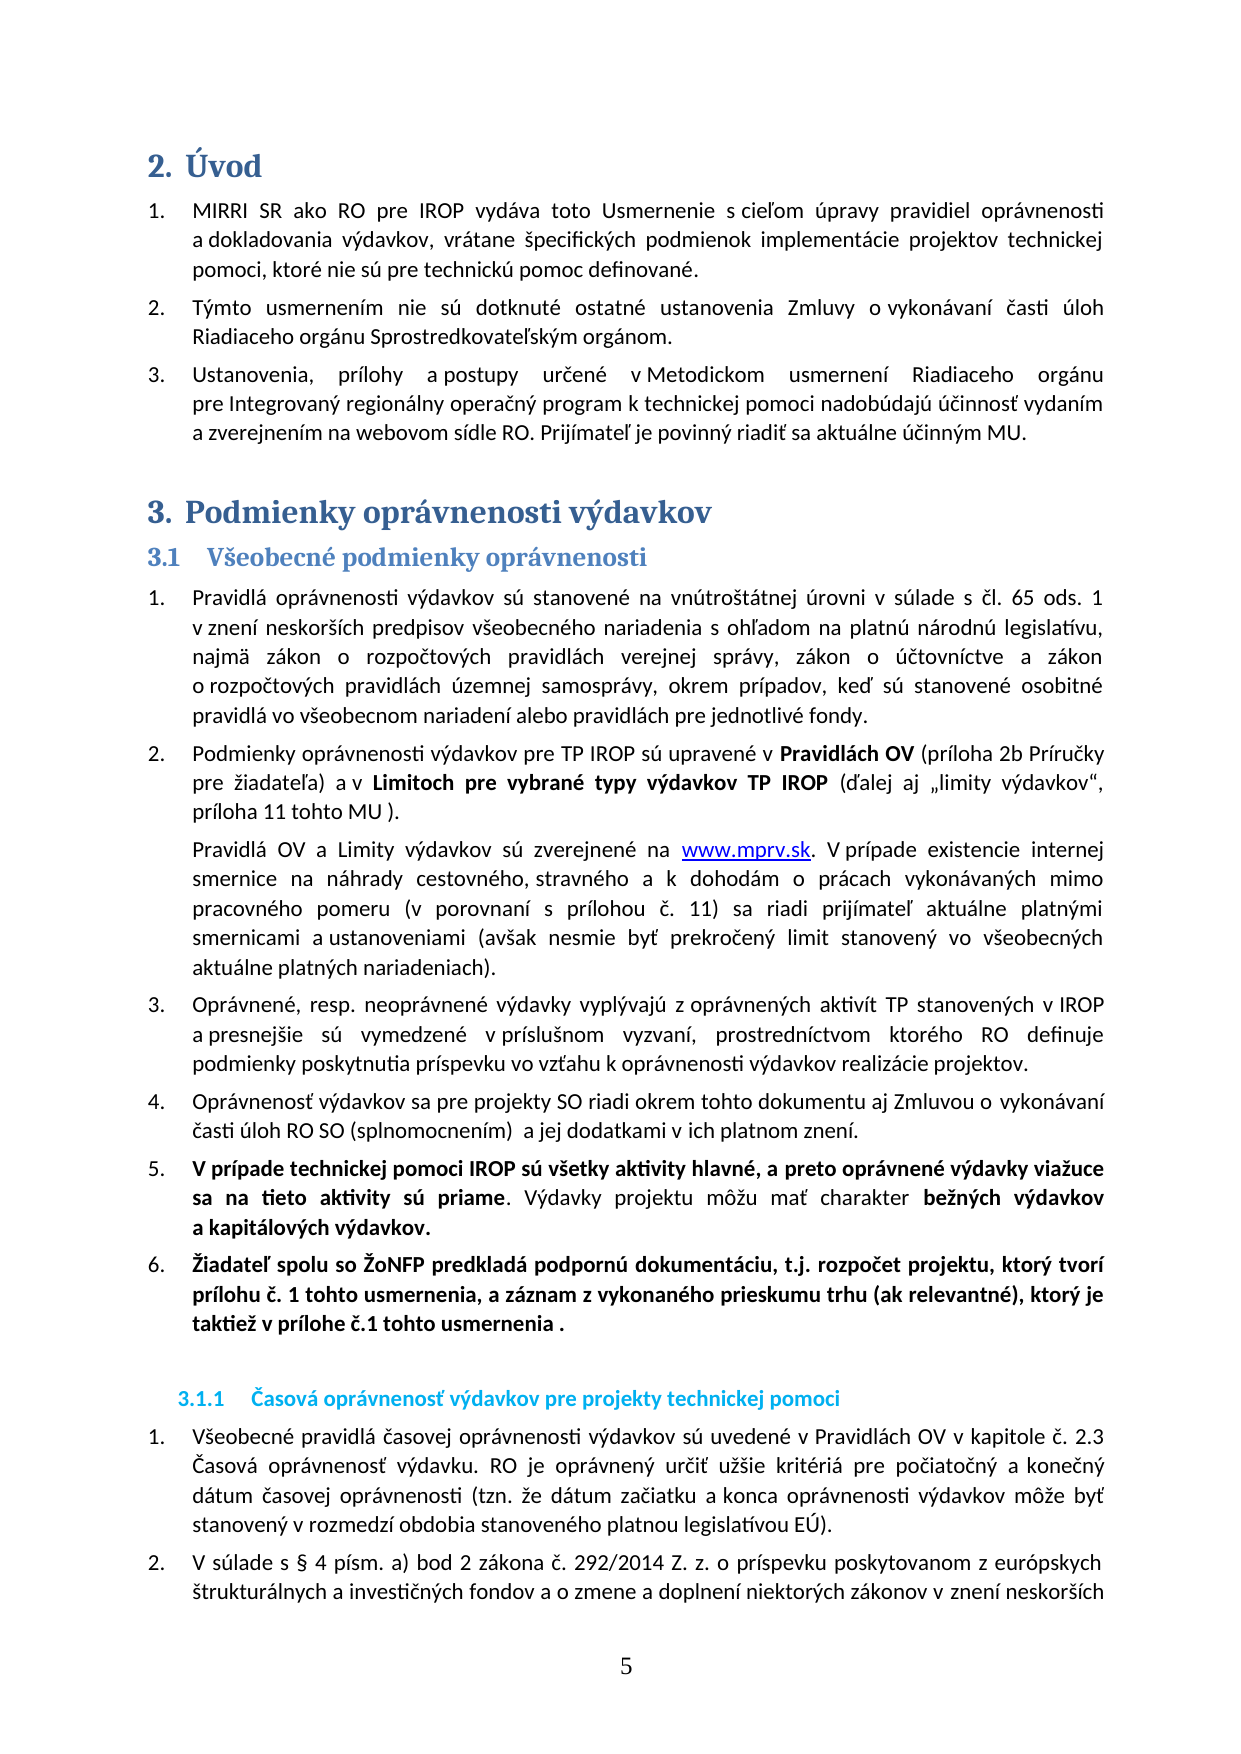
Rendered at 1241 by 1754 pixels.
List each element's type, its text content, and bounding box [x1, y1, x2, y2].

list Ustanovenia, prílohy a postupy určené v Metodickom usmernení Riadiaceho orgánu pre Integrovaný regionálny operačný program k technickej pomoci nadobúdajú účinnosť vydaním a zverejnením na webovom sídle RO. Prijímateľ je povinný riadiť sa aktuálne účinným MU. [148, 360, 1104, 447]
list V prípade technickej pomoci IROP sú všetky aktivity hlavné, a preto oprávnené výdavky viažuce sa na tieto aktivity sú priame. Výdavky projektu môžu mať charakter bežných výdavkov a kapitálových výdavkov. [148, 1154, 1104, 1241]
subtitle Časová oprávnenosť výdavkov pre projekty technickej pomoci [177, 1384, 1104, 1412]
list Všeobecné pravidlá časovej oprávnenosti výdavkov sú uvedené v Pravidlách OV v kapitole č. 2.3 Časová oprávnenosť výdavku. RO je oprávnený určiť užšie kritériá pre počiatočný a konečný dátum časovej oprávnenosti (tzn. že dátum začiatku a konca oprávnenosti výdavkov môže byť stanovený v rozmedzí obdobia stanoveného platnou legislatívou EÚ). [148, 1422, 1104, 1538]
subtitle Úvod [148, 148, 1104, 186]
list Oprávnenosť výdavkov sa pre projekty SO riadi okrem tohto dokumentu aj Zmluvou o vykonávaní časti úloh RO SO (splnomocnením) a jej dodatkami v ich platnom znení. [148, 1087, 1104, 1144]
subtitle Podmienky oprávnenosti výdavkov [148, 494, 1104, 532]
list Podmienky oprávnenosti výdavkov pre TP IROP sú upravené v Pravidlách OV (príloha 2b Príručky pre žiadateľa) a v Limitoch pre vybrané typy výdavkov TP IROP (ďalej aj „limity výdavkov“, príloha 11 tohto MU ). [148, 739, 1104, 825]
list Týmto usmernením nie sú dotknuté ostatné ustanovenia Zmluvy o vykonávaní časti úloh Riadiaceho orgánu Sprostredkovateľským orgánom. [148, 293, 1104, 350]
list Oprávnené, resp. neoprávnené výdavky vyplývajú z oprávnených aktivít TP stanovených v IROP a presnejšie sú vymedzené v príslušnom vyzvaní, prostredníctvom ktorého RO definuje podmienky poskytnutia príspevku vo vzťahu k oprávnenosti výdavkov realizácie projektov. [148, 990, 1104, 1077]
list Pravidlá oprávnenosti výdavkov sú stanovené na vnútroštátnej úrovni v súlade s čl. 65 ods. 1 v znení neskorších predpisov všeobecného nariadenia s ohľadom na platnú národnú legislatívu, najmä zákon o rozpočtových pravidlách verejnej správy, zákon o účtovníctve a zákon o rozpočtových pravidlách územnej samosprávy, okrem prípadov, keď sú stanovené osobitné pravidlá vo všeobecnom nariadení alebo pravidlách pre jednotlivé fondy. [148, 583, 1104, 729]
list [148, 1548, 1104, 1605]
subtitle Všeobecné podmienky oprávnenosti [148, 542, 1104, 574]
list Pravidlá OV a Limity výdavkov sú zverejnené na www.mprv.sk. V prípade existencie internej smernice na náhrady cestovného, stravného a k dohodám o prácach vykonávaných mimo pracovného pomeru (v porovnaní s prílohou č. 11) sa riadi prijímateľ aktuálne platnými smernicami a ustanoveniami (avšak nesmie byť prekročený limit stanovený vo všeobecných aktuálne platných nariadeniach). [192, 835, 1104, 981]
list Žiadateľ spolu so ŽoNFP predkladá podpornú dokumentáciu, t.j. rozpočet projektu, ktorý tvorí prílohu č. 1 tohto usmernenia, a záznam z vykonaného prieskumu trhu (ak relevantné), ktorý je taktiež v prílohe č.1 tohto usmernenia . [148, 1250, 1104, 1337]
list MIRRI SR ako RO pre IROP vydáva toto Usmernenie s cieľom úpravy pravidiel oprávnenosti a dokladovania výdavkov, vrátane špecifických podmienok implementácie projektov technickej pomoci, ktoré nie sú pre technickú pomoc definované. [148, 196, 1104, 283]
